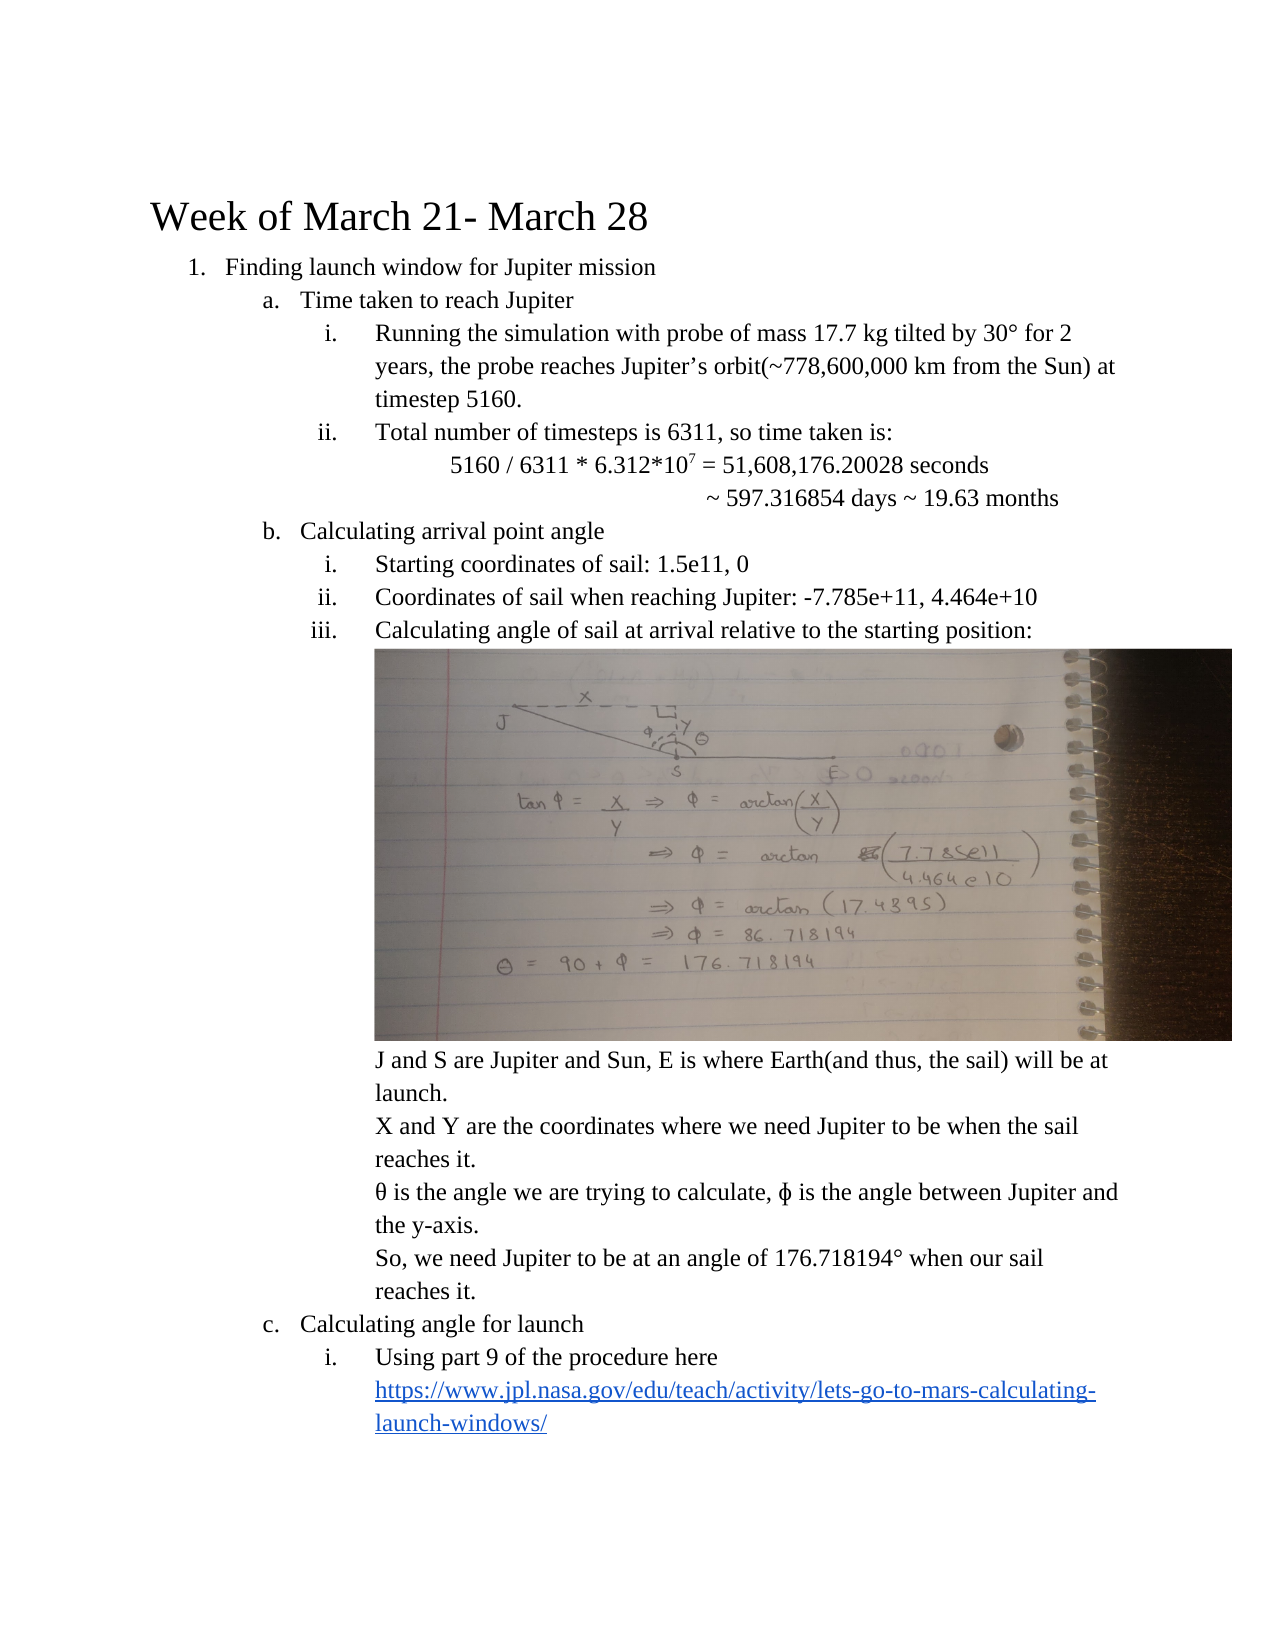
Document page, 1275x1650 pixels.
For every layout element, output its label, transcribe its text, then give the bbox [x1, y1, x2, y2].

text θ is the angle we are trying to calculate, ɸ is the angle between Jupiter and [300, 1177, 1125, 1206]
list Running the simulation with probe of mass 17.7 kg tilted by 30° for 2 years, the probe reaches Jupiter’s orbit(~778,600,000 km from the Sun) at timestep 5160. [337, 318, 1125, 413]
list Time taken to reach Jupiter [262, 285, 1125, 314]
text launch. [300, 1078, 1125, 1107]
list Finding launch window for Jupiter mission [187, 252, 1125, 281]
text X and Y are the coordinates where we need Jupiter to be when the sail [300, 1111, 1125, 1140]
text reaches it. [300, 1144, 1125, 1173]
picture [376, 649, 1232, 1041]
list Total number of timesteps is 6311, so time taken is: [337, 417, 1125, 446]
text ~ 597.316854 days ~ 19.63 months [600, 483, 1125, 512]
text J and S are Jupiter and Sun, E is where Earth(and thus, the sail) will be at [300, 1045, 1125, 1074]
subtitle Week of March 21- March 28 [150, 192, 1125, 239]
text the y-axis. [300, 1210, 1125, 1239]
list Calculating angle of sail at arrival relative to the starting position: [337, 615, 1125, 644]
list Using part 9 of the procedure here https://www.jpl.nasa.gov/edu/teach/activity/lets-go-to-mars-calculating-launch-windows/ [337, 1342, 1125, 1437]
list Calculating arrival point angle [262, 516, 1125, 545]
list Calculating angle for launch [262, 1309, 1125, 1338]
list Coordinates of sail when reaching Jupiter: -7.785e+11, 4.464e+10 [337, 582, 1125, 611]
text So, we need Jupiter to be at an angle of 176.718194° when our sail reaches it. [375, 1243, 1125, 1305]
list Starting coordinates of sail: 1.5e11, 0 [337, 549, 1125, 578]
text 5160 / 6311 * 6.312*107 = 51,608,176.20028 seconds [375, 450, 1125, 479]
